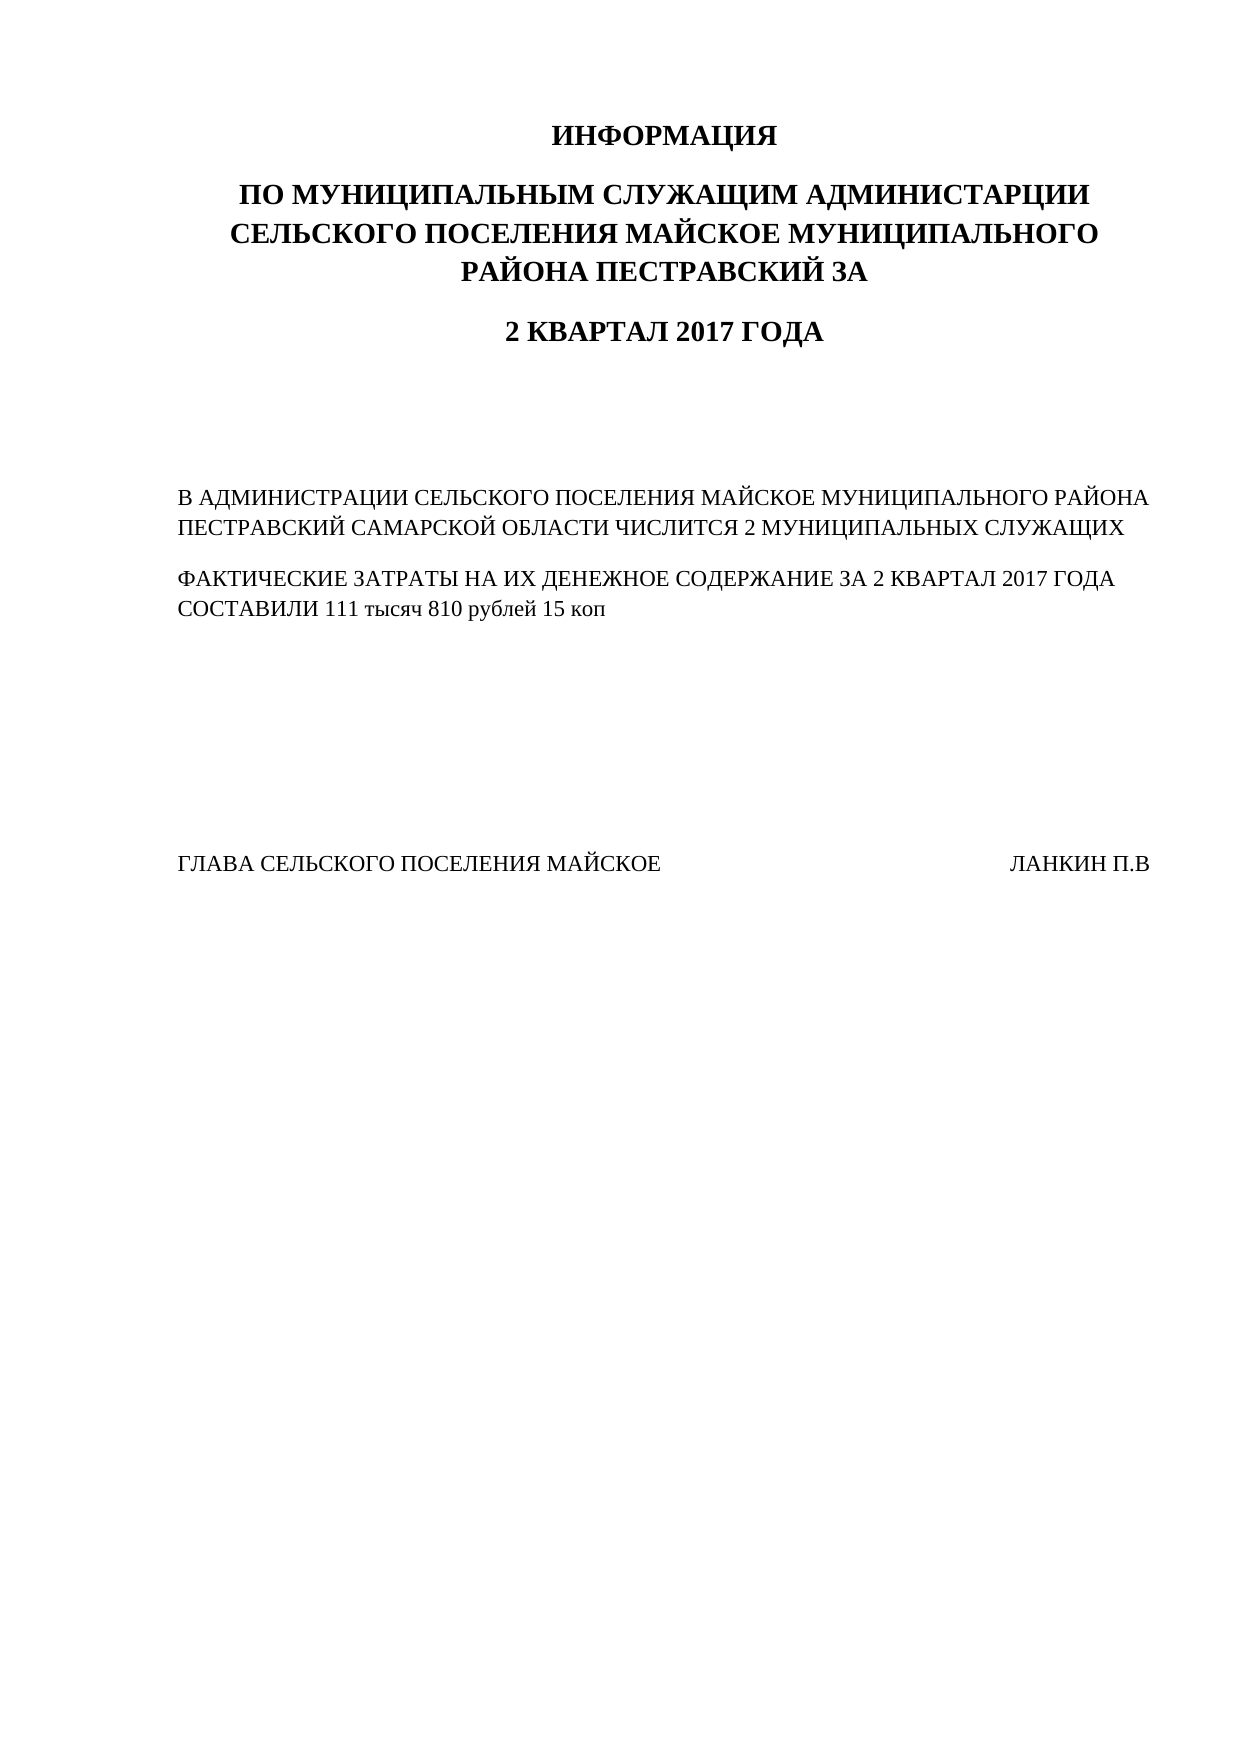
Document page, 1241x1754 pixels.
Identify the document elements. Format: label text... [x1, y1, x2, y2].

text ИНФОРМАЦИЯ [177, 118, 1152, 152]
text 2 КВАРТАЛ 2017 ГОДА [177, 314, 1152, 347]
text ГЛАВА СЕЛЬСКОГО ПОСЕЛЕНИЯ МАЙСКОЕ ЛАНКИН П.В [177, 850, 1152, 877]
text ПО МУНИЦИПАЛЬНЫМ СЛУЖАЩИМ АДМИНИСТАРЦИИ СЕЛЬСКОГО ПОСЕЛЕНИЯ МАЙСКОЕ МУНИЦИПАЛЬНОГО РАЙОНА ПЕСТРАВСКИЙ ЗА [177, 177, 1152, 288]
text В АДМИНИСТРАЦИИ СЕЛЬСКОГО ПОСЕЛЕНИЯ МАЙСКОЕ МУНИЦИПАЛЬНОГО РАЙОНА ПЕСТРАВСКИЙ САМАРСКОЙ ОБЛАСТИ ЧИСЛИТСЯ 2 МУНИЦИПАЛЬНЫХ СЛУЖАЩИХ [177, 484, 1152, 540]
text ФАКТИЧЕСКИЕ ЗАТРАТЫ НА ИХ ДЕНЕЖНОЕ СОДЕРЖАНИЕ ЗА 2 КВАРТАЛ 2017 ГОДА СОСТАВИЛИ 111 тысяч 810 рублей 15 коп [177, 565, 1152, 622]
